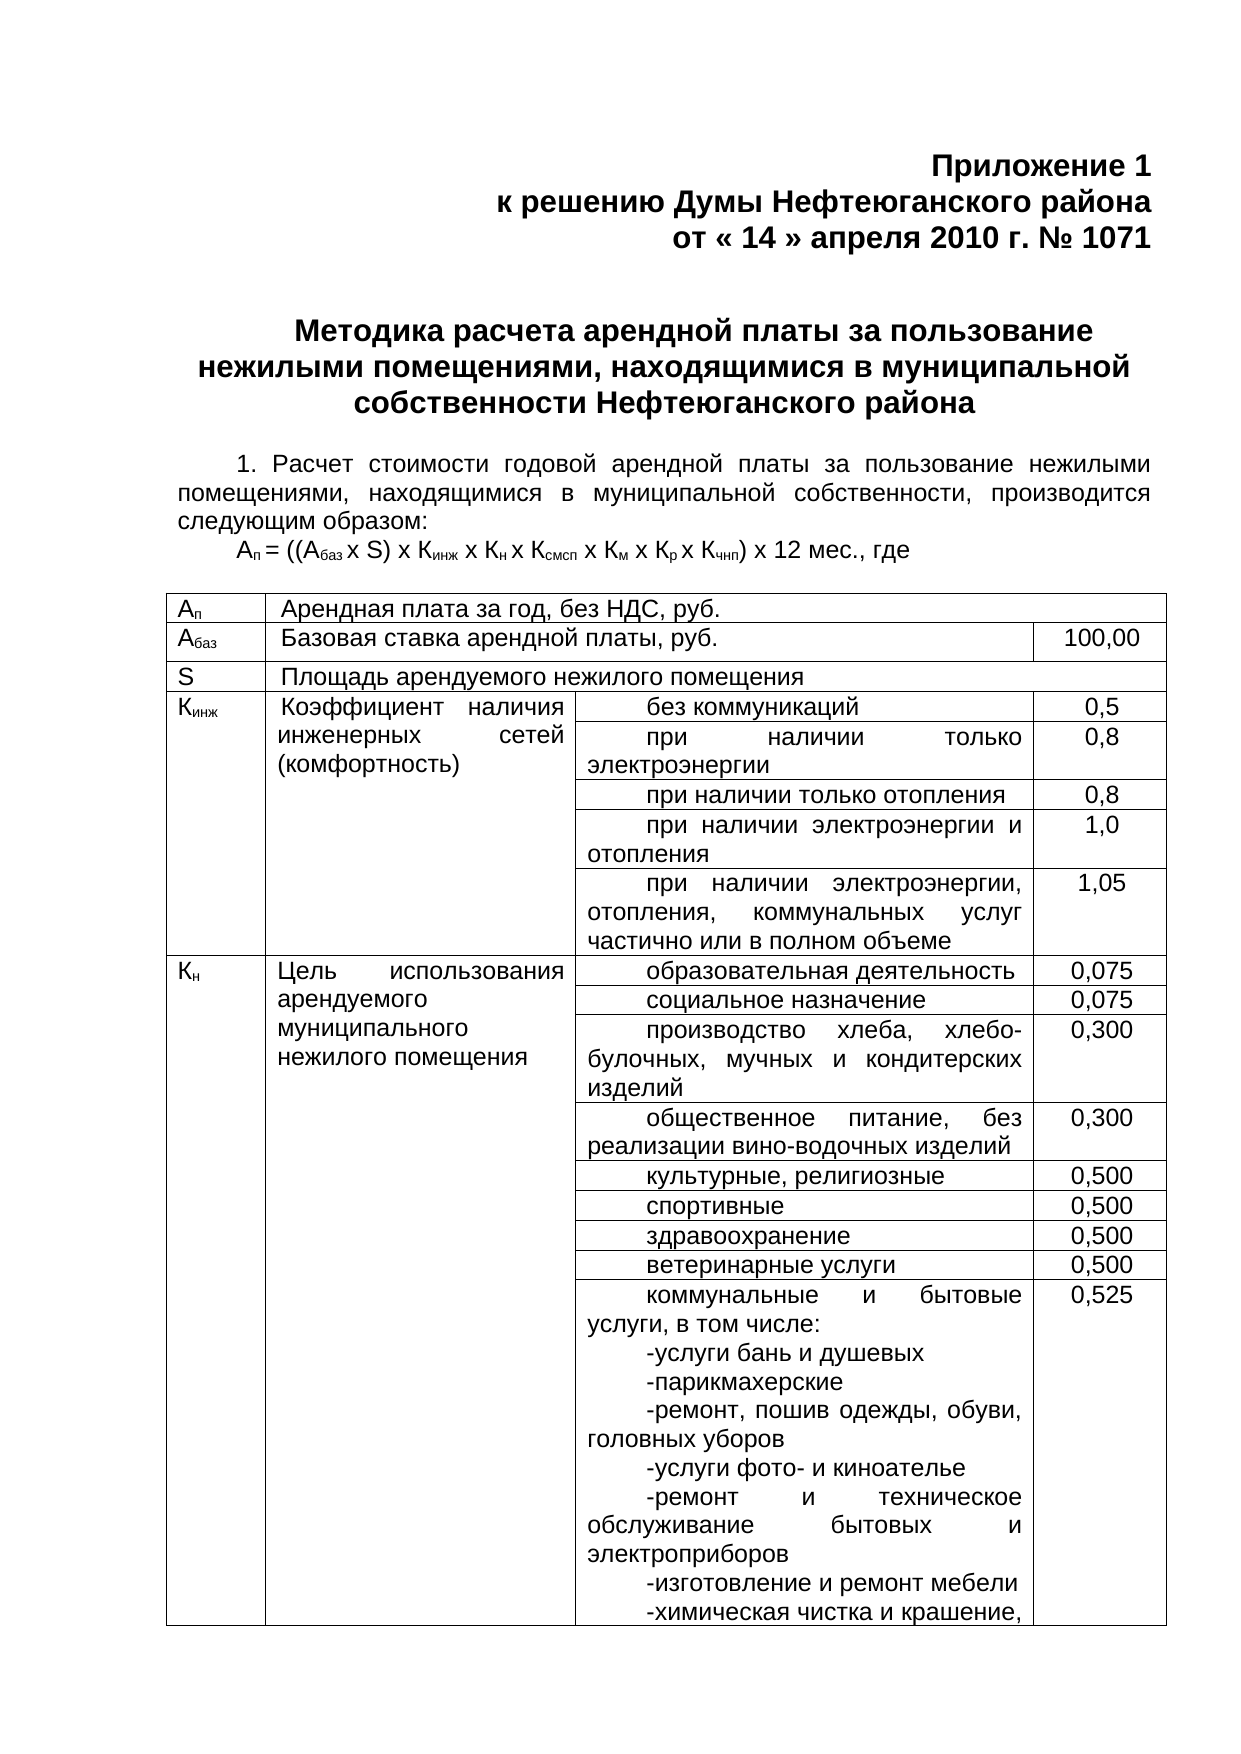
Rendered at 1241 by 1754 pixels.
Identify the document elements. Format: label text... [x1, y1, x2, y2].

table_cell S [167, 662, 265, 691]
table_cell Цель использования арендуемого муниципального нежилого помещения [266, 956, 575, 1625]
table_cell 0,500 [1034, 1251, 1166, 1279]
table_header Арендная плата за год, без НДС, руб. [266, 594, 1166, 622]
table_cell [576, 1280, 1033, 1625]
table_header Ап [167, 594, 265, 622]
table_cell 0,5 [1034, 692, 1166, 721]
table_cell 0,300 [1034, 1103, 1166, 1160]
table_cell 0,8 [1034, 722, 1166, 779]
table_cell спортивные [576, 1191, 1033, 1220]
table_cell Коэффициент наличия инженерных сетей (комфортность) [266, 692, 575, 955]
table_cell 0,075 [1034, 986, 1166, 1014]
text Ап = ((Абаз х S) х Кинж х Кн х Ксмсп х Км х Кр х Кчнп) х 12 мес., где [177, 535, 1152, 564]
table_cell при наличии только отопления [576, 780, 1033, 809]
table_cell при наличии электроэнергии и отопления [576, 810, 1033, 867]
table_cell социальное назначение [576, 986, 1033, 1014]
table_cell 0,500 [1034, 1191, 1166, 1220]
subtitle Методика расчета арендной платы за пользование нежилыми помещениями, находящимися в муниципальной собственности Нефтеюганского района [177, 312, 1152, 420]
table_cell 1,0 [1034, 810, 1166, 867]
table_cell 100,00 [1034, 623, 1166, 661]
table_cell 0,500 [1034, 1221, 1166, 1249]
subtitle от « 14 » апреля . № 1071 [177, 219, 1152, 255]
table_cell Кинж [167, 692, 265, 955]
table_cell 1,05 [1034, 869, 1166, 955]
table_cell производство хлеба, хлебо-булочных, мучных и кондитерских изделий [576, 1015, 1033, 1102]
table_cell культурные, религиозные [576, 1161, 1033, 1190]
table_cell ветеринарные услуги [576, 1251, 1033, 1279]
table_cell Базовая ставка арендной платы, руб. [266, 623, 1033, 661]
table_cell 0,500 [1034, 1161, 1166, 1190]
table_cell Площадь арендуемого нежилого помещения [266, 662, 1166, 691]
table_cell здравоохранение [576, 1221, 1033, 1249]
table_cell общественное питание, без реализации вино-водочных изделий [576, 1103, 1033, 1160]
table_cell 0,525 [1034, 1280, 1166, 1625]
text 1. Расчет стоимости годовой арендной платы за пользование нежилыми помещениями, находящимися в муниципальной собственности, производится следующим образом: [177, 449, 1152, 535]
table_cell при наличии только электроэнергии [576, 722, 1033, 779]
subtitle к решению Думы Нефтеюганского района [177, 183, 1152, 219]
table_cell Абаз [167, 623, 265, 661]
table_cell 0,300 [1034, 1015, 1166, 1102]
subtitle Приложение 1 [177, 147, 1152, 183]
table_cell без коммуникаций [576, 692, 1033, 721]
table_cell Кн [167, 956, 265, 1625]
table_cell 0,8 [1034, 780, 1166, 809]
table_cell образовательная деятельность [576, 956, 1033, 984]
table_cell 0,075 [1034, 956, 1166, 984]
table_cell при наличии электроэнергии, отопления, коммунальных услуг частично или в полном объеме [576, 869, 1033, 955]
